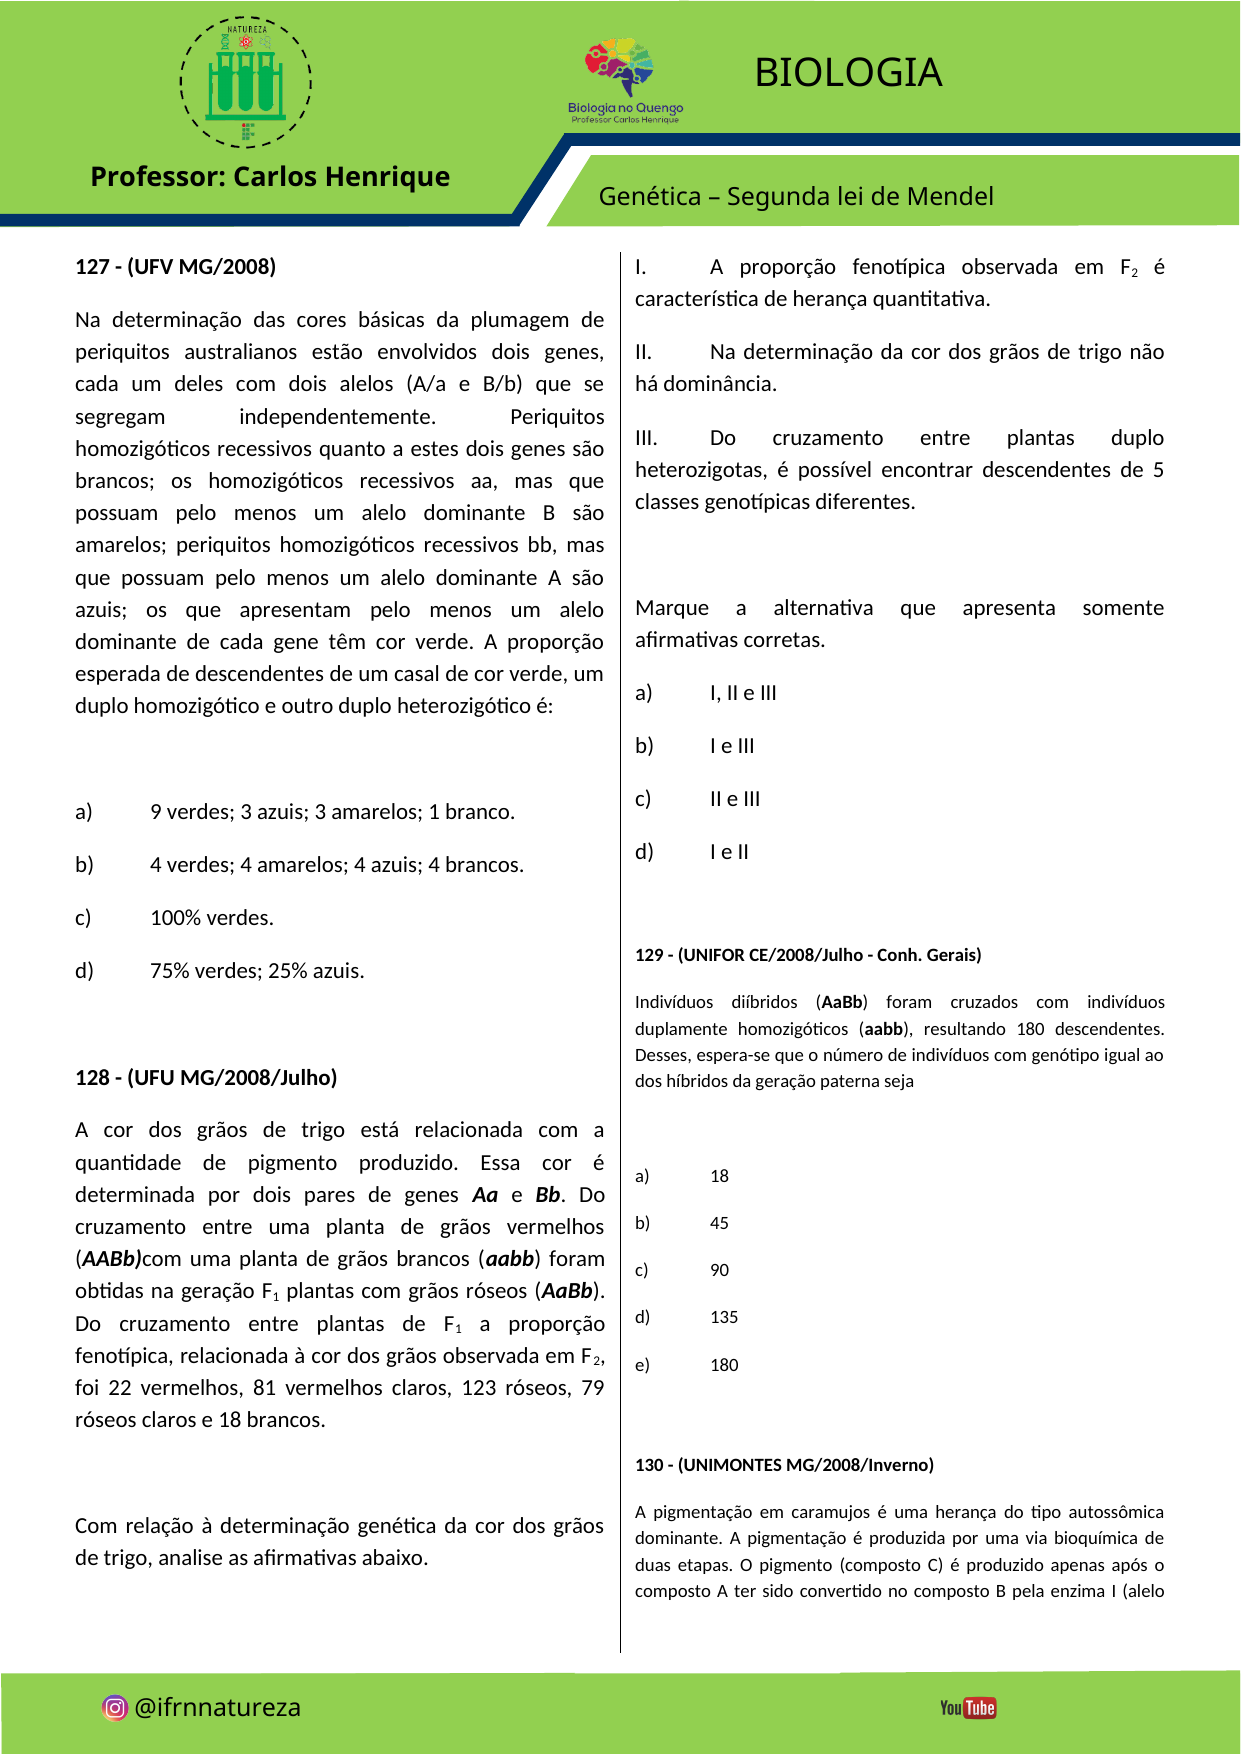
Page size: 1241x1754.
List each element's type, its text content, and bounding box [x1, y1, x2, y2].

text e) 180 [635, 1353, 1165, 1376]
text a) 9 verdes; 3 azuis; 3 amarelos; 1 branco. [75, 797, 605, 826]
picture [98, 1691, 132, 1725]
text b) I e III [635, 731, 1165, 759]
text 128 - (UFU MG/2008/Julho) [75, 1063, 605, 1091]
text c) 90 [635, 1258, 1165, 1281]
text c) 100% verdes. [75, 903, 605, 932]
text A cor dos grãos de trigo está relacionada com a quantidade de pigmento produzido. Essa cor é determinada por dois pares de genes Aa e Bb. Do cruzamento entre uma planta de grãos vermelhos (AABb)com uma planta de grãos brancos (aabb) foram obtidas na geração F1 plantas com grãos róseos (AaBb). Do cruzamento entre plantas de F1 a proporção fenotípica, relacionada à cor dos grãos observada em F2, foi 22 vermelhos, 81 vermelhos claros, 123 róseos, 79 róseos claros e 18 brancos. [75, 1116, 605, 1433]
text 129 - (UNIFOR CE/2008/Julho - Conh. Gerais) [635, 943, 1165, 966]
text a) I, II e III [635, 678, 1165, 706]
text b) 45 [635, 1211, 1165, 1234]
text 127 - (UFV MG/2008) [75, 252, 605, 280]
text Na determinação das cores básicas da plumagem de periquitos australianos estão envolvidos dois genes, cada um deles com dois alelos (A/a e B/b) que se segregam independentemente. Periquitos homozigóticos recessivos quanto a estes dois genes são brancos; os homozigóticos recessivos aa, mas que possuam pelo menos um alelo dominante B são amarelos; periquitos homozigóticos recessivos bb, mas que possuam pelo menos um alelo dominante A são azuis; os que apresentam pelo menos um alelo dominante de cada gene têm cor verde. A proporção esperada de descendentes de um casal de cor verde, um duplo homozigótico e outro duplo heterozigótico é: [75, 305, 605, 719]
picture [940, 1694, 997, 1722]
picture [538, 0, 700, 162]
text Indivíduos diíbridos (AaBb) foram cruzados com indivíduos duplamente homozigóticos (aabb), resultando 180 descendentes. Desses, espera-se que o número de indivíduos com genótipo igual ao dos híbridos da geração paterna seja [635, 991, 1165, 1092]
text Com relação à determinação genética da cor dos grãos de trigo, analise as afirmativas abaixo. [75, 1511, 605, 1572]
text Marque a alternativa que apresenta somente afirmativas corretas. [635, 593, 1165, 653]
text I. A proporção fenotípica observada em F2 é característica de herança quantitativa. [635, 252, 1165, 312]
text a) 18 [635, 1164, 1165, 1187]
text b) 4 verdes; 4 amarelos; 4 azuis; 4 brancos. [75, 851, 605, 878]
text III. Do cruzamento entre plantas duplo heterozigotas, é possível encontrar descendentes de 5 classes genotípicas diferentes. [635, 423, 1165, 515]
picture [139, 0, 352, 189]
text d) 75% verdes; 25% azuis. [75, 957, 605, 984]
text II. Na determinação da cor dos grãos de trigo não há dominância. [635, 337, 1165, 398]
text d) I e II [635, 837, 1165, 865]
text c) II e III [635, 784, 1165, 812]
text 130 - (UNIMONTES MG/2008/Inverno) [635, 1453, 1165, 1476]
text d) 135 [635, 1306, 1165, 1328]
